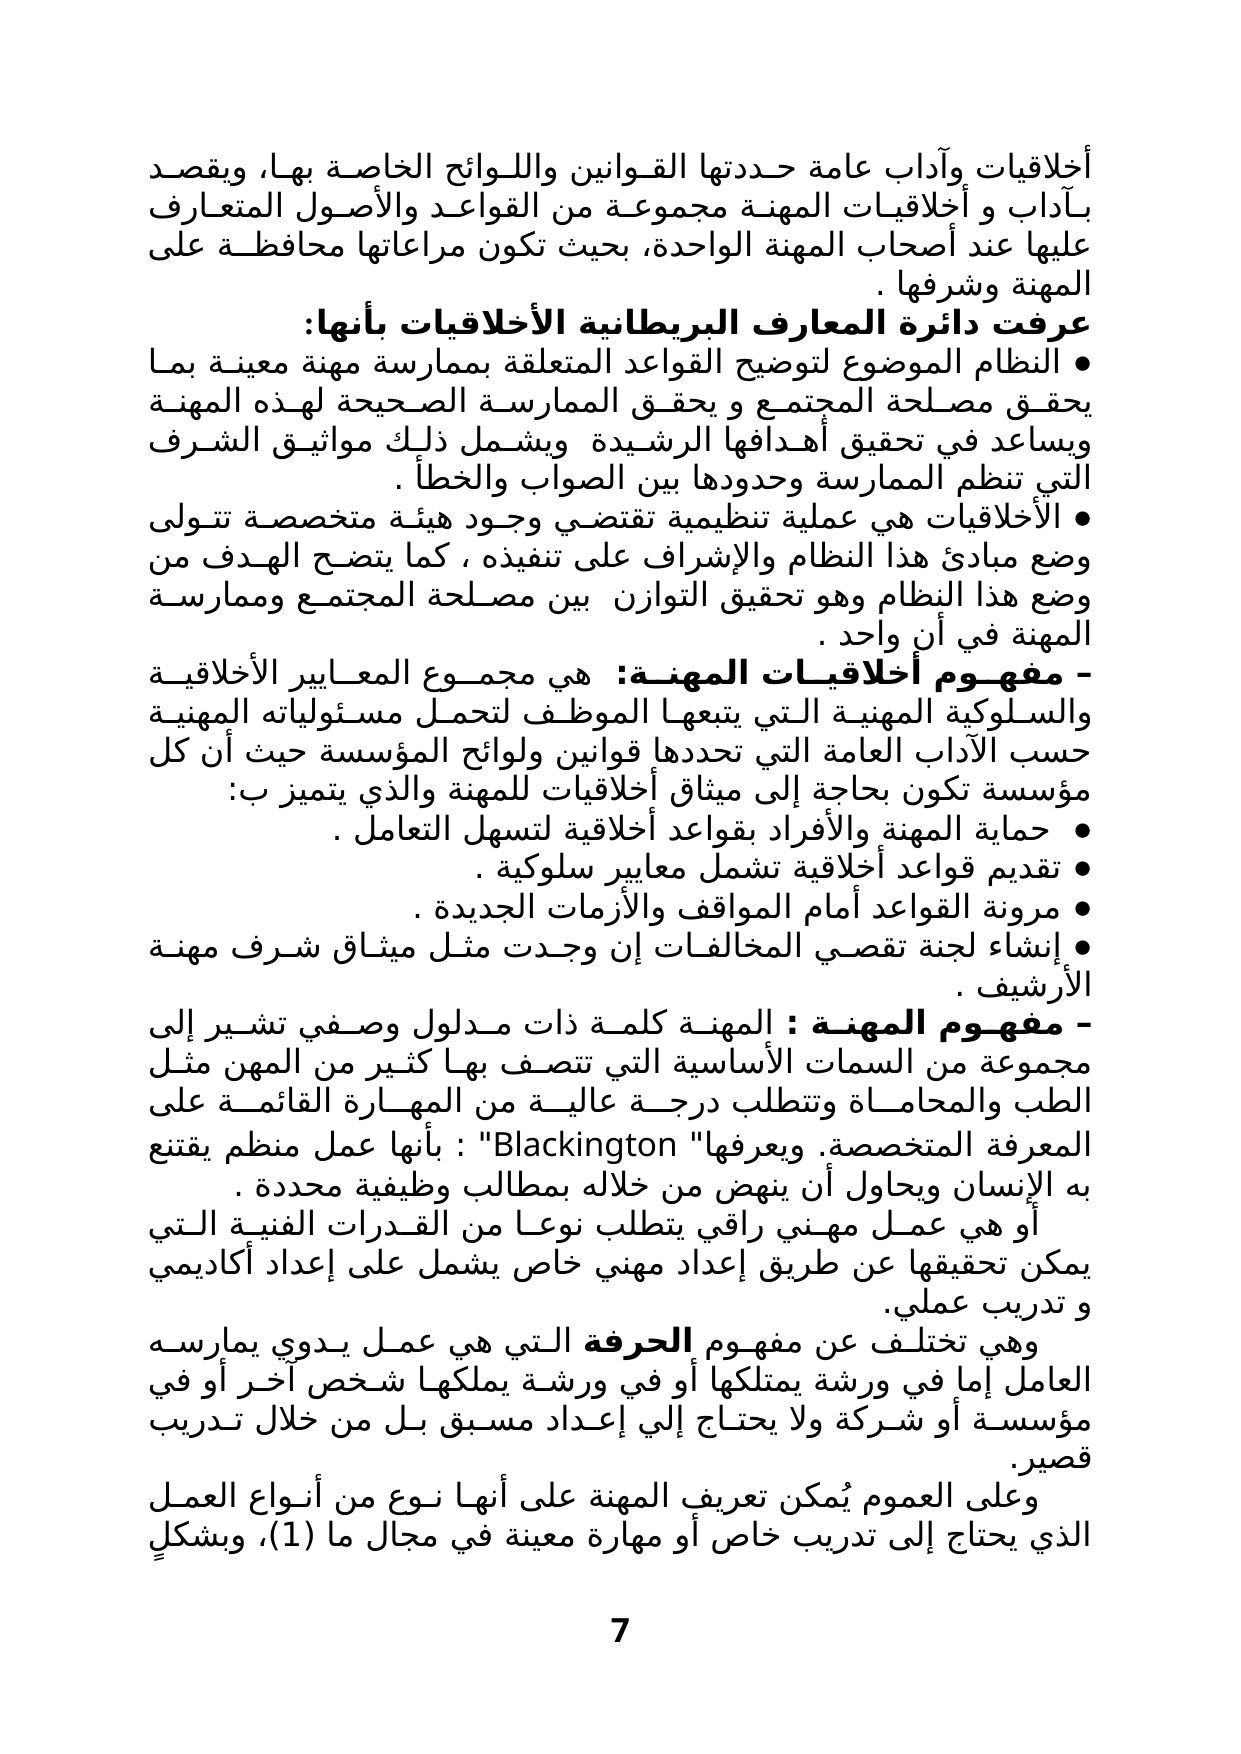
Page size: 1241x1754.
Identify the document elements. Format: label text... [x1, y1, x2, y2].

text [148, 148, 1093, 303]
text – مفهوم المهنة : المهنة كلمة ذات مدلول وصفي تشير إلى مجموعة من السمات الأساسية التي تتصف بها كثير من المهن مثل الطب والمحاماة وتتطلب درجة عالية من المهارة القائمة على المعرفة المتخصصة. ويعرفها" Blackington" : بأنها عمل منظم يقتنع به الإنسان ويحاول أن ينهض من خلاله بمطالب وظيفية محددة . [148, 1004, 1093, 1205]
text ● تقديم قواعد أخلاقية تشمل معايير سلوكية . [148, 848, 1093, 887]
text عرفت دائرة المعارف البريطانية الأخلاقيات بأنها ׃ [148, 303, 1093, 342]
text أو هي عمل مهني راقي يتطلب نوعا من القدرات الفنية التي يمكن تحقيقها عن طريق إعداد مهني خاص يشمل على إعداد أكاديمي و تدريب عملي. [148, 1205, 1093, 1321]
text وهي تختلف عن مفهوم الحرفة التي هي عمل يدوي يمارسه العامل إما في ورشة يمتلكها أو في ورشة يملكها شخص آخر أو في مؤسسة أو شركة ولا يحتاج إلي إعداد مسبق بل من خلال تدريب قصير. [148, 1321, 1093, 1477]
text – مفهوم أخلاقيات المهنة: هي مجموع المعايير الأخلاقية والسلوكية المهنية التي يتبعها الموظف لتحمل مسئولياته المهنية حسب الآداب العامة التي تحددها قوانين ولوائح المؤسسة حيث أن كل مؤسسة تكون بحاجة إلى ميثاق أخلاقيات للمهنة والذي يتميز ب: [148, 653, 1093, 809]
text ● إنشاء لجنة تقصي المخالفات إن وجدت مثل ميثاق شرف مهنة الأرشيف . [148, 926, 1093, 1004]
text ● الأخلاقيات هي عملية تنظيمية تقتضي وجود هيئة متخصصة تتولى وضع مبادئ هذا النظام والإشراف على تنفيذه ، كما يتضح الهدف من وضع هذا النظام وهو تحقيق التوازن بين مصلحة المجتمع وممارسة المهنة في أن واحد . [148, 498, 1093, 653]
text ● مرونة القواعد أمام المواقف والأزمات الجديدة . [148, 887, 1093, 926]
text ● النظام الموضوع لتوضيح القواعد المتعلقة بممارسة مهنة معينة بما يحقق مصلحة المجتمع و يحقق الممارسة الصحيحة لهذه المهنة ويساعد في تحقيق أهدافها الرشيدة ويشمل ذلك مواثيق الشرف التي تنظم الممارسة وحدودها بين الصواب والخطأ . [148, 342, 1093, 498]
text ● حماية المهنة والأفراد بقواعد أخلاقية لتسهل التعامل . [148, 809, 1093, 848]
